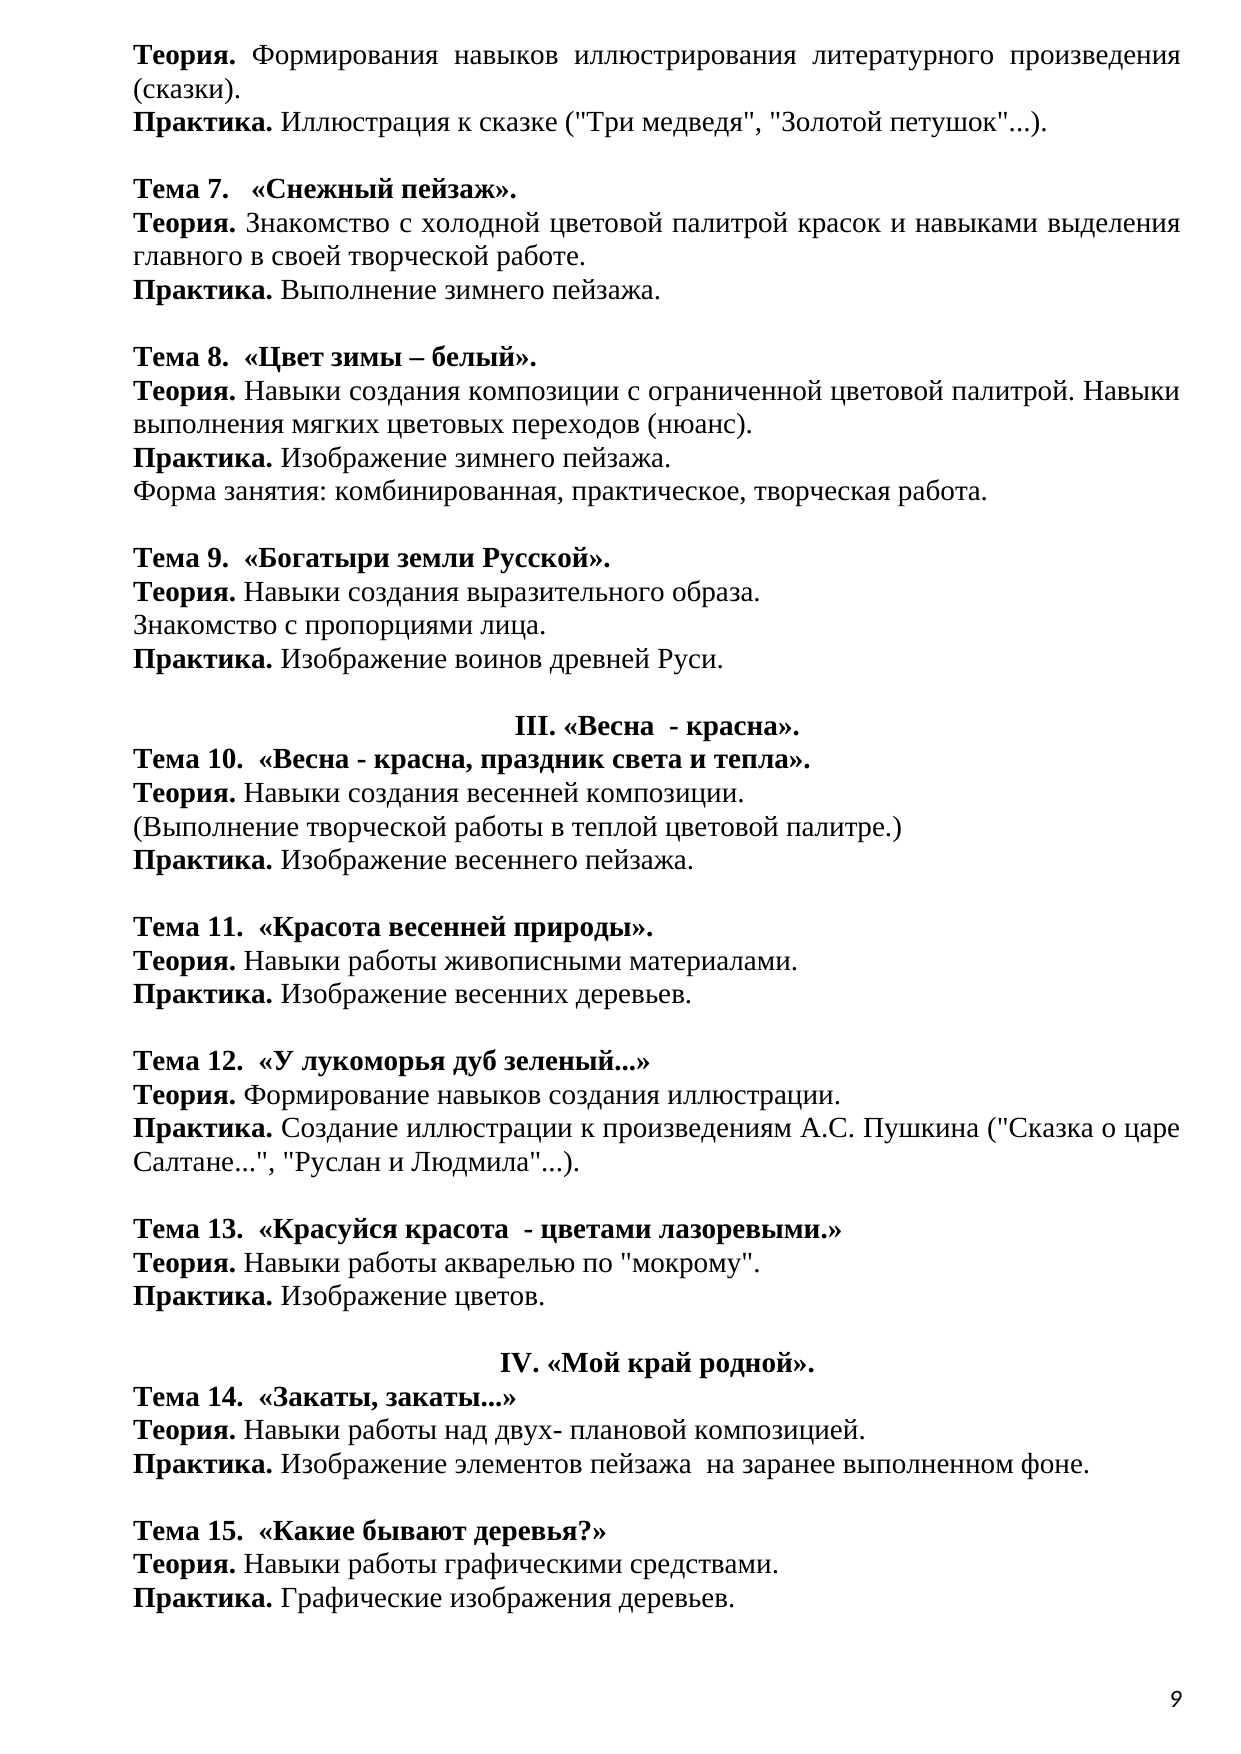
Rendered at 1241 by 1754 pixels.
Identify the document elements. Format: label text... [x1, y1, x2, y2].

text Теория. Навыки создания весенней композиции. [133, 775, 1181, 809]
text Тема 13. «Красуйся красота - цветами лазоревыми.» [133, 1211, 1181, 1245]
text Теория. Формирование навыков создания иллюстрации. [133, 1077, 1181, 1111]
text Теория. Навыки работы графическими средствами. [133, 1547, 1181, 1580]
text Тема 10. «Весна - красна, праздник света и тепла». [133, 742, 1181, 775]
text Практика. Изображение весенних деревьев. [133, 976, 1181, 1010]
text IV. «Мой край родной». [133, 1345, 1181, 1379]
text Практика. Изображение элементов пейзажа на заранее выполненном фоне. [133, 1446, 1181, 1479]
text Теория. Формирования навыков иллюстрирования литературного произведения (сказки). [133, 37, 1181, 104]
text Практика. Графические изображения деревьев. [133, 1580, 1181, 1614]
text Практика. Изображение цветов. [133, 1278, 1181, 1312]
text Практика. Иллюстрация к сказке ("Три медведя", "Золотой петушок"...). [133, 104, 1181, 138]
text Практика. Изображение весеннего пейзажа. [133, 842, 1181, 876]
text Теория. Навыки работы над двух- плановой композицией. [133, 1412, 1181, 1446]
text Форма занятия: комбинированная, практическое, творческая работа. [133, 473, 1181, 507]
text Практика. Создание иллюстрации к произведениям А.С. Пушкина ("Сказка о царе Салтане...", "Руслан и Людмила"...). [133, 1111, 1181, 1178]
text Практика. Изображение воинов древней Руси. [133, 641, 1181, 674]
text Тема 15. «Какие бывают деревья?» [133, 1513, 1181, 1547]
text Тема 7. «Снежный пейзаж». [133, 171, 1181, 205]
text Тема 8. «Цвет зимы – белый». [133, 339, 1181, 373]
text Тема 11. «Красота весенней природы». [133, 909, 1181, 943]
text Тема 12. «У лукоморья дуб зеленый...» [133, 1043, 1181, 1077]
text Тема 14. «Закаты, закаты...» [133, 1379, 1181, 1412]
text Практика. Изображение зимнего пейзажа. [133, 440, 1181, 473]
text Теория. Навыки работы живописными материалами. [133, 943, 1181, 976]
text Теория. Знакомство с холодной цветовой палитрой красок и навыками выделения главного в своей творческой работе. [133, 205, 1181, 272]
text Теория. Навыки работы акварелью по "мокрому". [133, 1245, 1181, 1278]
text Знакомство с пропорциями лица. [133, 607, 1181, 641]
text Теория. Навыки создания выразительного образа. [133, 574, 1181, 607]
text Практика. Выполнение зимнего пейзажа. [133, 272, 1181, 306]
text Тема 9. «Богатыри земли Русской». [133, 540, 1181, 574]
text (Выполнение творческой работы в теплой цветовой палитре.) [133, 809, 1181, 842]
text Теория. Навыки создания композиции с ограниченной цветовой палитрой. Навыки выполнения мягких цветовых переходов (нюанс). [133, 373, 1181, 440]
text III. «Весна - красна». [133, 708, 1181, 742]
